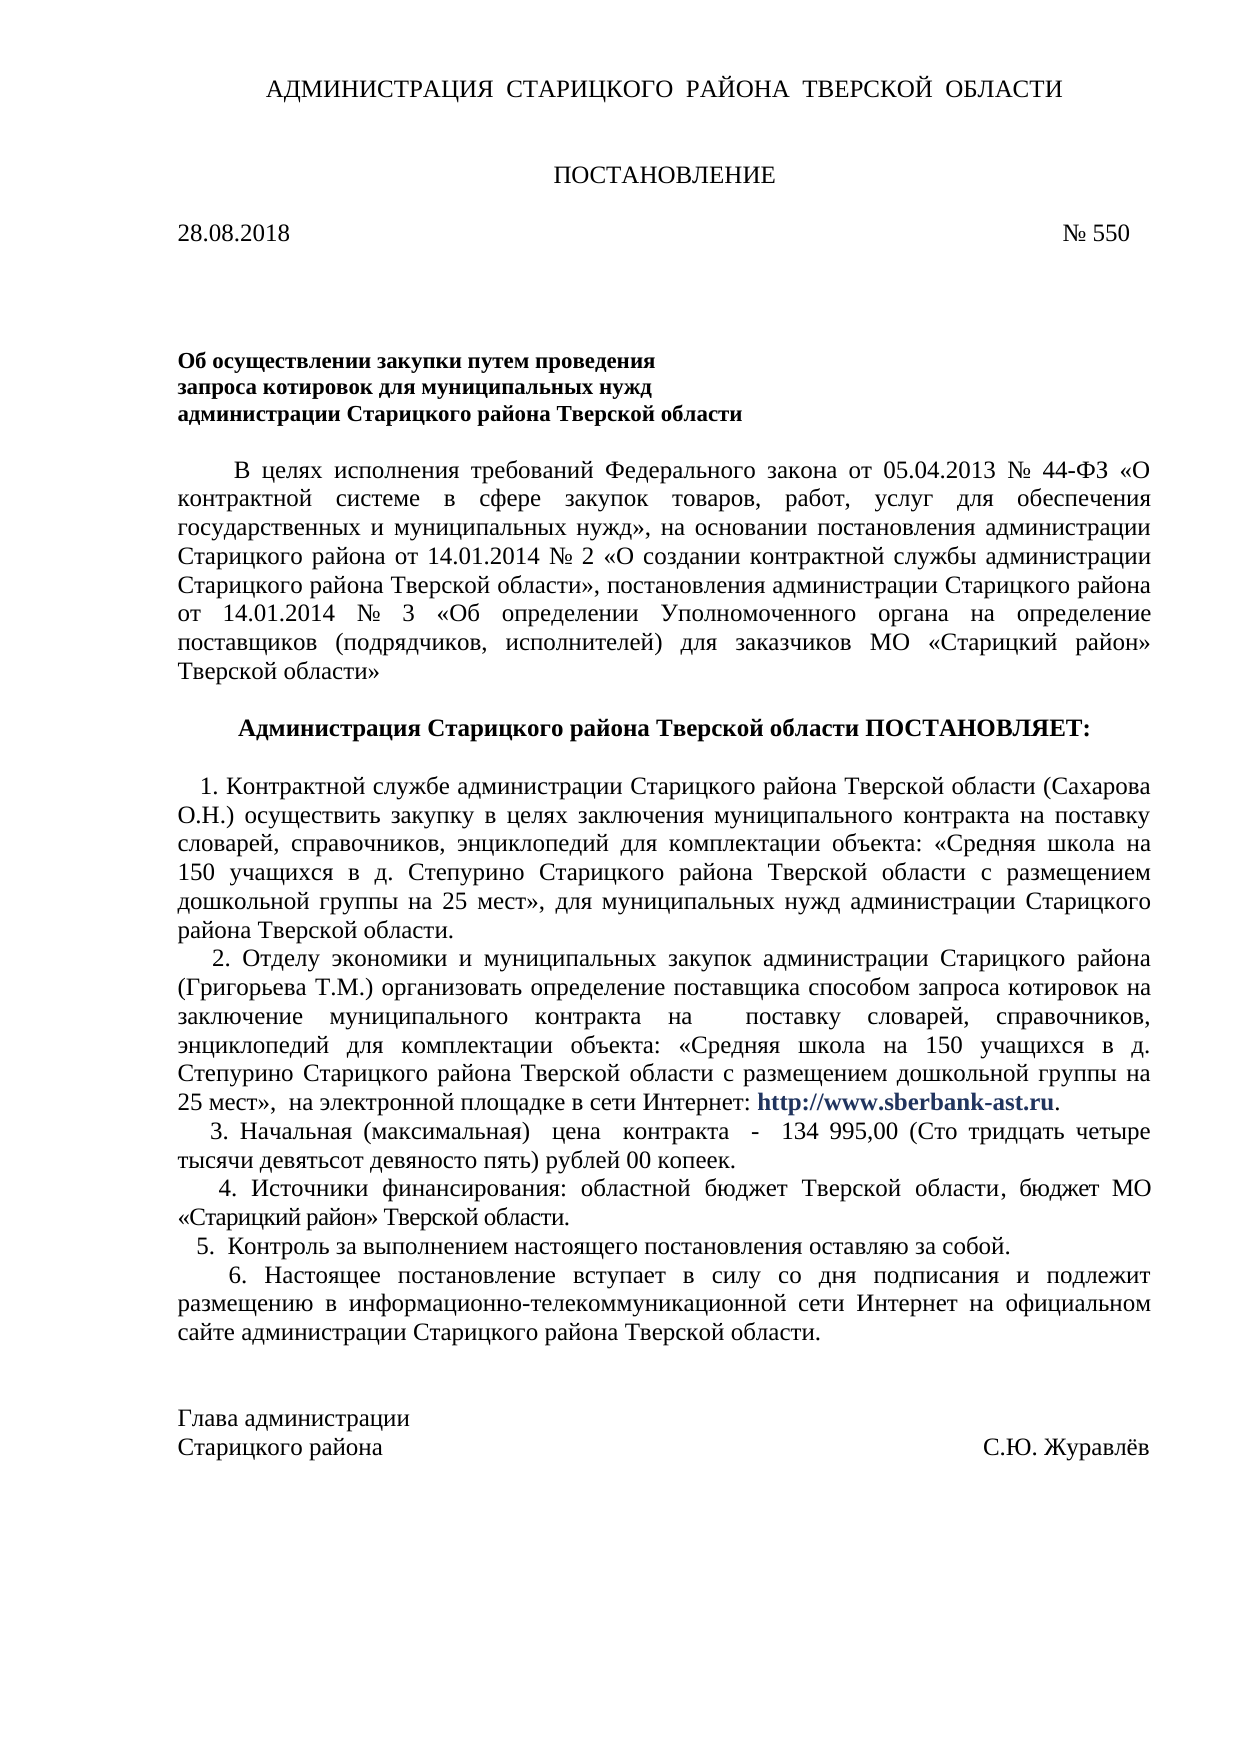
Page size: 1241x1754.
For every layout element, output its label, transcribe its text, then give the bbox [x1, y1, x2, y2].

text Старицкого района С.Ю. Журавлёв [177, 1432, 1152, 1461]
text ПОСТАНОВЛЕНИЕ [177, 160, 1152, 189]
text В целях исполнения требований Федерального закона от 05.04.2013 № 44-ФЗ «О контрактной системе в сфере закупок товаров, работ, услуг для обеспечения государственных и муниципальных нужд», на основании постановления администрации Старицкого района от 14.01.2014 № 2 «О создании контрактной службы администрации Старицкого района Тверской области», постановления администрации Старицкого района от 14.01.2014 № 3 «Об определении Уполномоченного органа на определение поставщиков (подрядчиков, исполнителей) для заказчиков МО «Старицкий район» Тверской области» [177, 455, 1152, 685]
text 5. Контроль за выполнением настоящего постановления оставляю за собой. [177, 1231, 1152, 1260]
text 1. Контрактной службе администрации Старицкого района Тверской области (Сахарова О.Н.) осуществить закупку в целях заключения муниципального контракта на поставку словарей, справочников, энциклопедий для комплектации объекта: «Средняя школа на 150 учащихся в д. Степурино Старицкого района Тверской области с размещением дошкольной группы на 25 мест», для муниципальных нужд администрации Старицкого района Тверской области. [177, 771, 1152, 943]
text 6. Настоящее постановление вступает в силу со дня подписания и подлежит размещению в информационно-телекоммуникационной сети Интернет на официальном сайте администрации Старицкого района Тверской области. [177, 1260, 1152, 1346]
list 3. Начальная (максимальная) цена контракта - 134 995,00 (Сто тридцать четыре тысячи девятьсот девяносто пять) рублей 00 копеек. [177, 1116, 1152, 1173]
text 2. Отделу экономики и муниципальных закупок администрации Старицкого района (Григорьева Т.М.) организовать определение поставщика способом запроса котировок на заключение муниципального контракта на поставку словарей, справочников, энциклопедий для комплектации объекта: «Средняя школа на 150 учащихся в д. Степурино Старицкого района Тверской области с размещением дошкольной группы на 25 мест», на электронной площадке в сети Интернет: http://www.sberbank-ast.ru. [177, 943, 1152, 1116]
text АДМИНИСТРАЦИЯ СТАРИЦКОГО РАЙОНА ТВЕРСКОЙ ОБЛАСТИ [177, 74, 1152, 103]
text 28.08.2018 № 550 [177, 218, 1152, 246]
text запроса котировок для муниципальных нужд [177, 373, 1152, 400]
list 4. Источники финансирования: областной бюджет Тверской области, бюджет МО «Старицкий район» Тверской области. [177, 1173, 1152, 1231]
text Глава администрации [177, 1403, 1152, 1432]
text Об осуществлении закупки путем проведения [177, 347, 1152, 373]
text Администрация Старицкого района Тверской области ПОСТАНОВЛЯЕТ: [177, 713, 1152, 742]
text администрации Старицкого района Тверской области [177, 400, 1152, 426]
